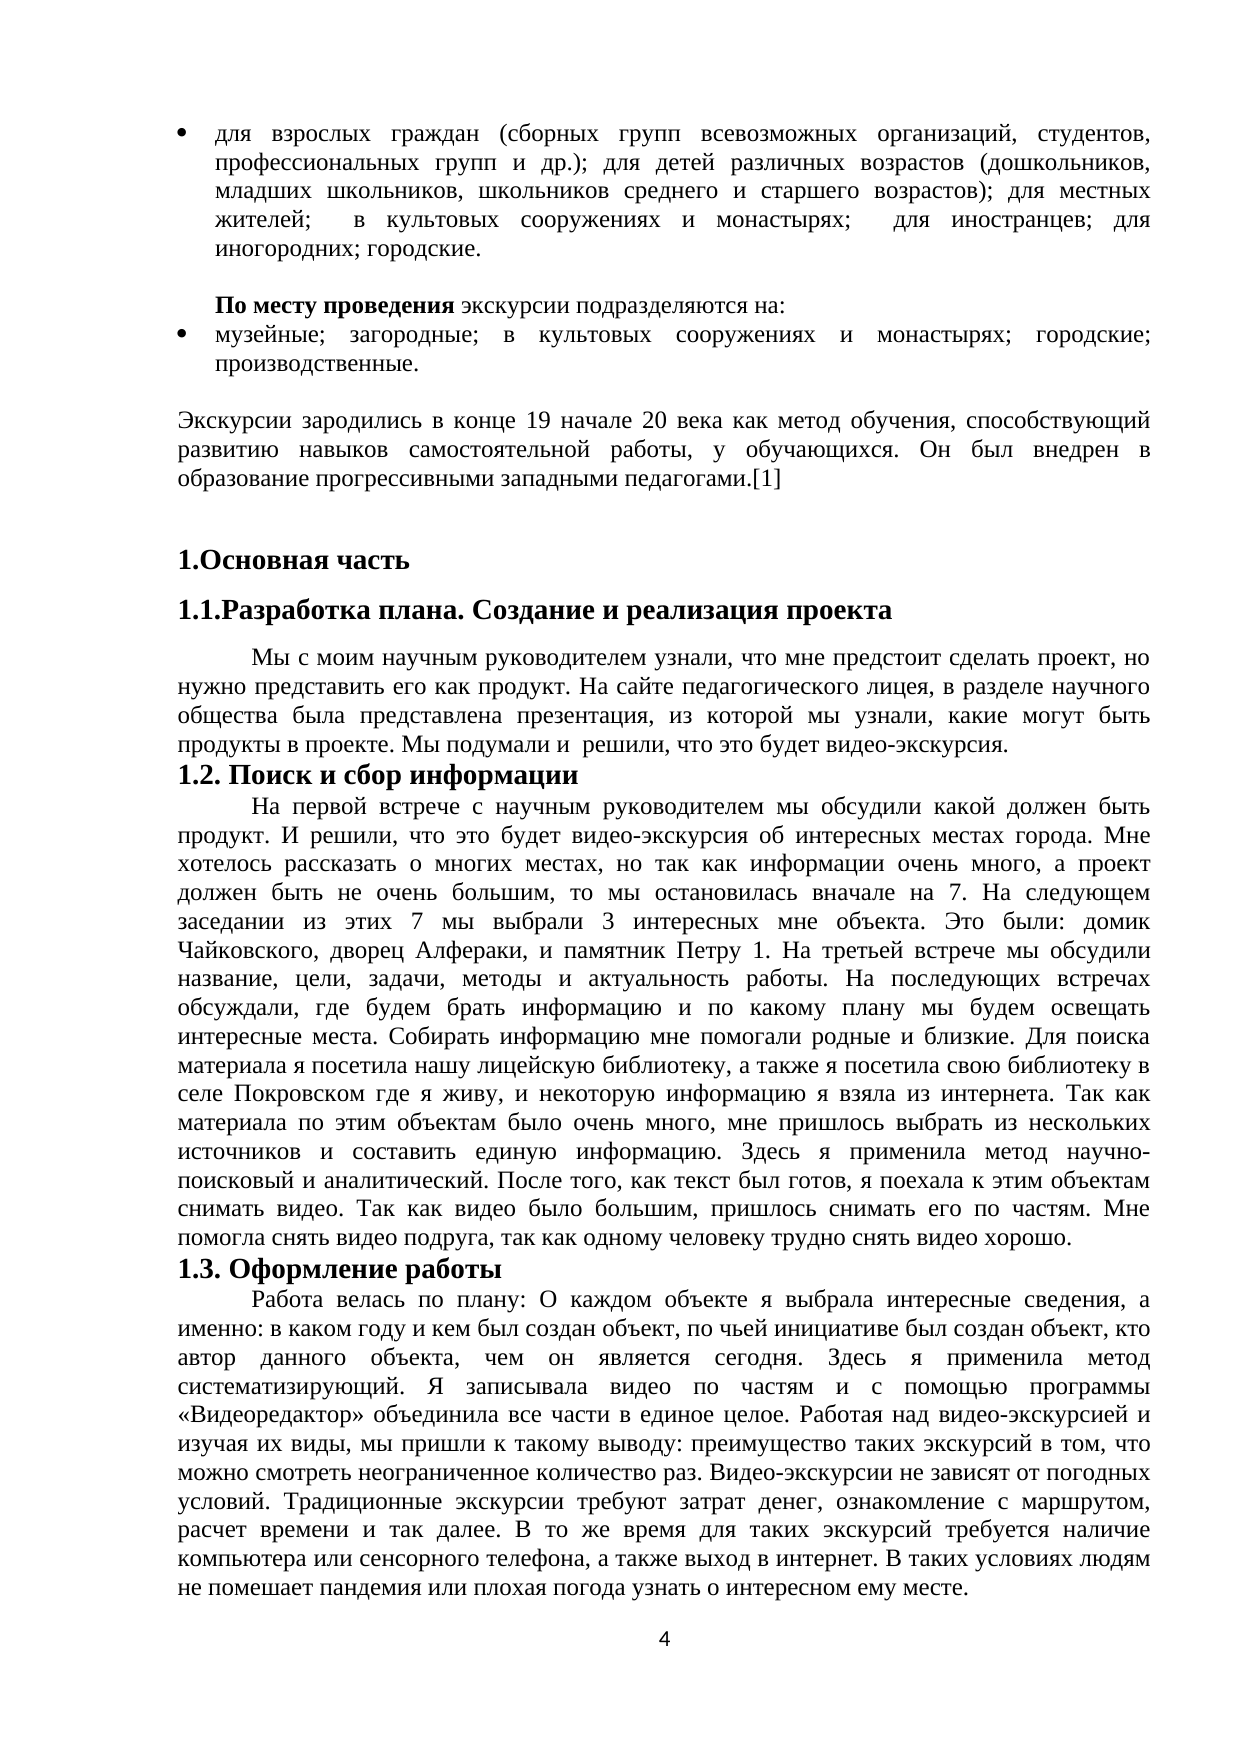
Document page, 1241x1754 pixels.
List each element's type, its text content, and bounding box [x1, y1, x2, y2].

text 1.1.Разработка плана. Создание и реализация проекта [177, 592, 1152, 626]
text Мы с моим научным руководителем узнали, что мне предстоит сделать проект, но нужно представить его как продукт. На сайте педагогического лицея, в разделе научного общества была представлена презентация, из которой мы узнали, какие могут быть продукты в проекте. Мы подумали и решили, что это будет видео-экскурсия. [177, 642, 1152, 757]
text 1.Основная часть [177, 542, 1152, 576]
text По месту проведения экскурсии подразделяются на: [215, 291, 1152, 319]
list музейные; загородные; в культовых сооружениях и монастырях; городские; производственные. [177, 319, 1152, 377]
text 1.2. Поиск и сбор информации [177, 757, 1152, 791]
text 1.3. Оформление работы [177, 1251, 1152, 1284]
text Экскурсии зародились в конце 19 начале 20 века как метод обучения, способствующий развитию навыков самостоятельной работы, у обучающихся. Он был внедрен в образование прогрессивными западными педагогами.[1] [177, 406, 1152, 492]
list для взрослых граждан (сборных групп всевозможных организаций, студентов, профессиональных групп и др.); для детей различных возрастов (дошкольников, младших школьников, школьников среднего и старшего возрастов); для местных жителей; в культовых сооружениях и монастырях; для иностранцев; для иногородних; городские. [177, 118, 1152, 262]
text Работа велась по плану: О каждом объекте я выбрала интересные сведения, а именно: в каком году и кем был создан объект, по чьей инициативе был создан объект, кто автор данного объекта, чем он является сегодня. Здесь я применила метод систематизирующий. Я записывала видео по частям и с помощью программы «Видеоредактор» объединила все части в единое целое. Работая над видео-экскурсией и изучая их виды, мы пришли к такому выводу: преимущество таких экскурсий в том, что можно смотреть неограниченное количество раз. Видео-экскурсии не зависят от погодных условий. Традиционные экскурсии требуют затрат денег, ознакомление с маршрутом, расчет времени и так далее. В то же время для таких экскурсий требуется наличие компьютера или сенсорного телефона, а также выход в интернет. В таких условиях людям не помешает пандемия или плохая погода узнать о интересном ему месте. [177, 1284, 1152, 1601]
text На первой встрече с научным руководителем мы обсудили какой должен быть продукт. И решили, что это будет видео-экскурсия об интересных местах города. Мне хотелось рассказать о многих местах, но так как информации очень много, а проект должен быть не очень большим, то мы остановилась вначале на 7. На следующем заседании из этих 7 мы выбрали 3 интересных мне объекта. Это были: домик Чайковского, дворец Алфераки, и памятник Петру 1. На третьей встрече мы обсудили название, цели, задачи, методы и актуальность работы. На последующих встречах обсуждали, где будем брать информацию и по какому плану мы будем освещать интересные места. Собирать информацию мне помогали родные и близкие. Для поиска материала я посетила нашу лицейскую библиотеку, а также я посетила свою библиотеку в селе Покровском где я живу, и некоторую информацию я взяла из интернета. Так как материала по этим объектам было очень много, мне пришлось выбрать из нескольких источников и составить единую информацию. Здесь я применила метод научно-поисковый и аналитический. После того, как текст был готов, я поехала к этим объектам снимать видео. Так как видео было большим, пришлось снимать его по частям. Мне помогла снять видео подруга, так как одному человеку трудно снять видео хорошо. [177, 791, 1152, 1251]
